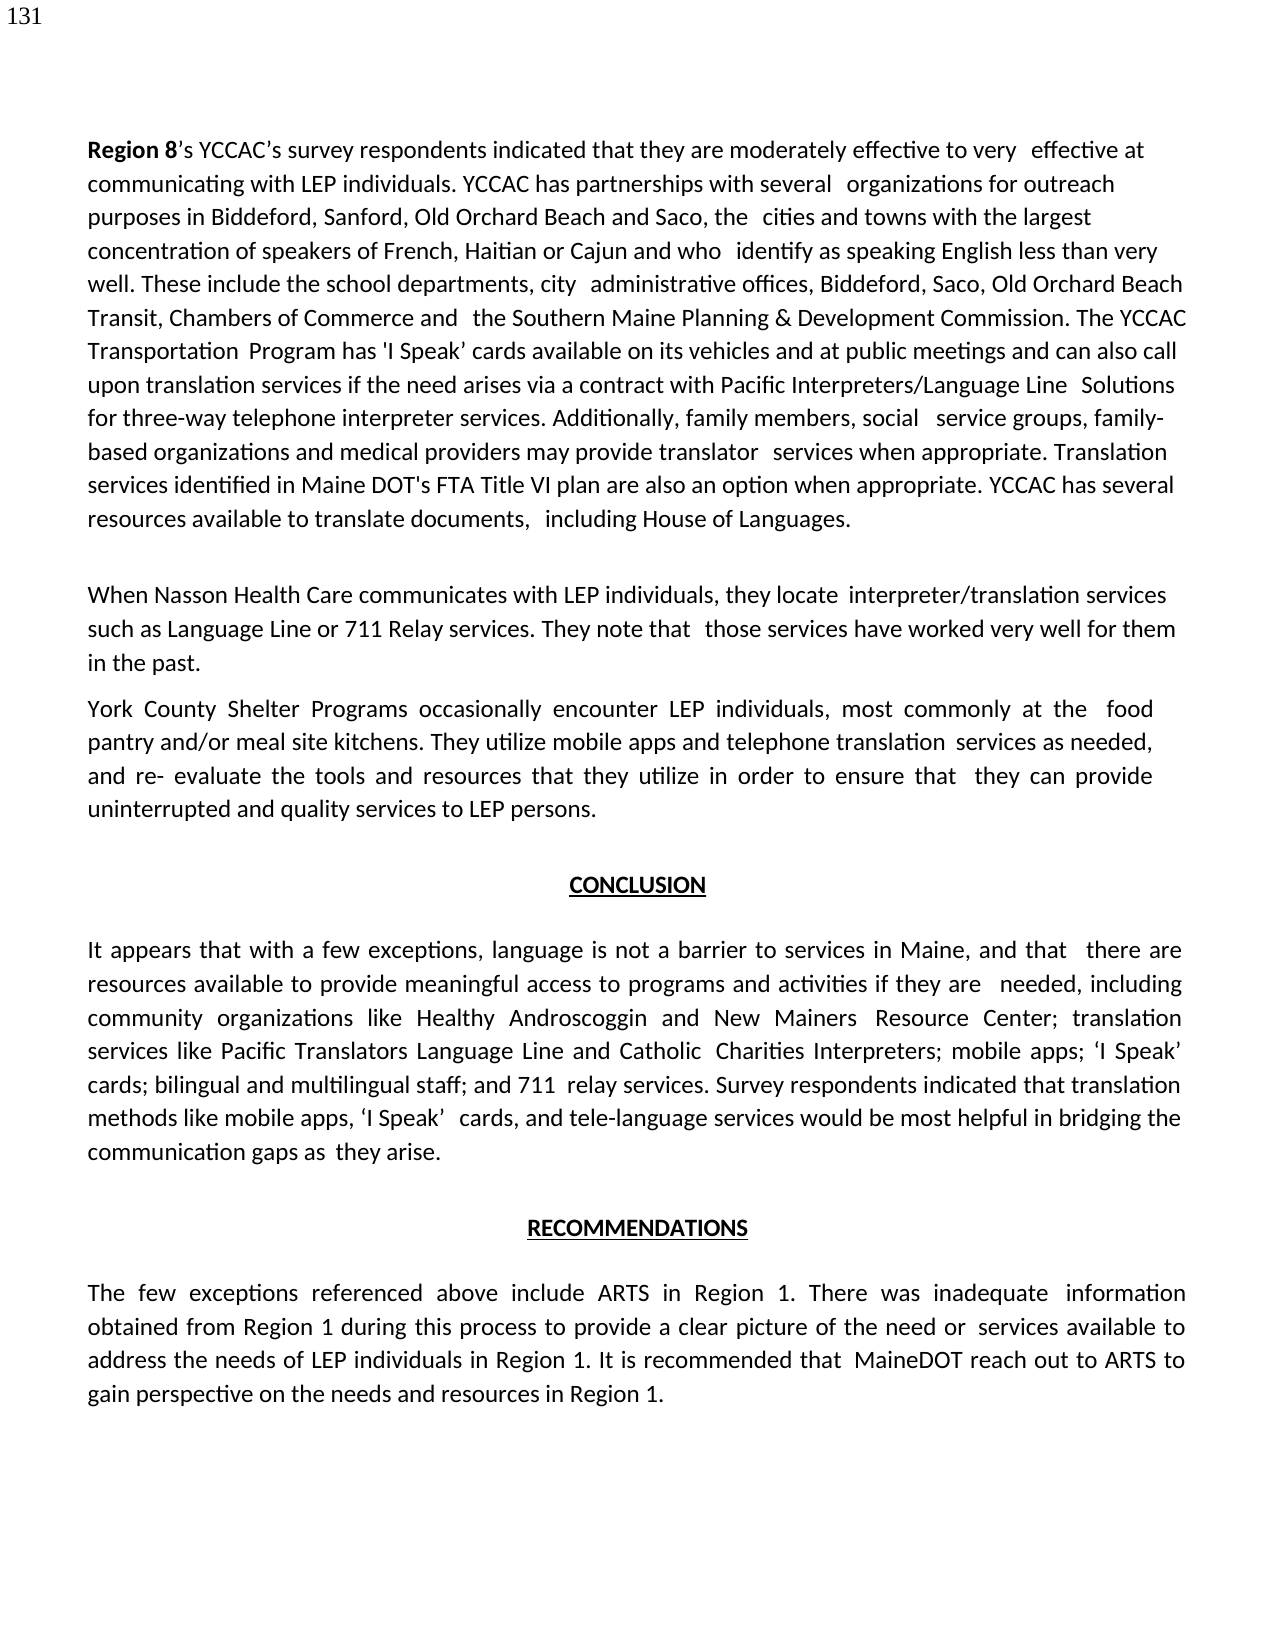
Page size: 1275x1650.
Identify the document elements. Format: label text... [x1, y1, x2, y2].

text When Nasson Health Care communicates with LEP individuals, they locate interpreter/translation services such as Language Line or 711 Relay services. They note that those services have worked very well for them in the past. [87, 579, 1181, 677]
text York County Shelter Programs occasionally encounter LEP individuals, most commonly at the food pantry and/or meal site kitchens. They utilize mobile apps and telephone translation services as needed, and re- evaluate the tools and resources that they utilize in order to ensure that they can provide uninterrupted and quality services to LEP persons. [87, 693, 1153, 824]
text It appears that with a few exceptions, language is not a barrier to services in Maine, and that there are resources available to provide meaningful access to programs and activities if they are needed, including community organizations like Healthy Androscoggin and New Mainers Resource Center; translation services like Pacific Translators Language Line and Catholic Charities Interpreters; mobile apps; ‘I Speak’ cards; bilingual and multilingual staff; and 711 relay services. Survey respondents indicated that translation methods like mobile apps, ‘I Speak’ cards, and tele-language services would be most helpful in bridging the communication gaps as they arise. [87, 935, 1182, 1166]
text Region 8’s YCCAC’s survey respondents indicated that they are moderately effective to very effective at communicating with LEP individuals. YCCAC has partnerships with several organizations for outreach purposes in Biddeford, Sanford, Old Orchard Beach and Saco, the cities and towns with the largest concentration of speakers of French, Haitian or Cajun and who identify as speaking English less than very well. These include the school departments, city administrative offices, Biddeford, Saco, Old Orchard Beach Transit, Chambers of Commerce and the Southern Maine Planning & Development Commission. The YCCAC Transportation Program has 'I Speak’ cards available on its vehicles and at public meetings and can also call upon translation services if the need arises via a contract with Pacific Interpreters/Language Line Solutions for three-way telephone interpreter services. Additionally, family members, social service groups, family- based organizations and medical providers may provide translator services when appropriate. Translation services identified in Maine DOT's FTA Title VI plan are also an option when appropriate. YCCAC has several resources available to translate documents, including House of Languages. [87, 134, 1188, 534]
subtitle RECOMMENDATIONS [417, 1212, 858, 1243]
subtitle CONCLUSION [417, 869, 858, 900]
text The few exceptions referenced above include ARTS in Region 1. There was inadequate information obtained from Region 1 during this process to provide a clear picture of the need or services available to address the needs of LEP individuals in Region 1. It is recommended that MaineDOT reach out to ARTS to gain perspective on the needs and resources in Region 1. [87, 1278, 1186, 1409]
